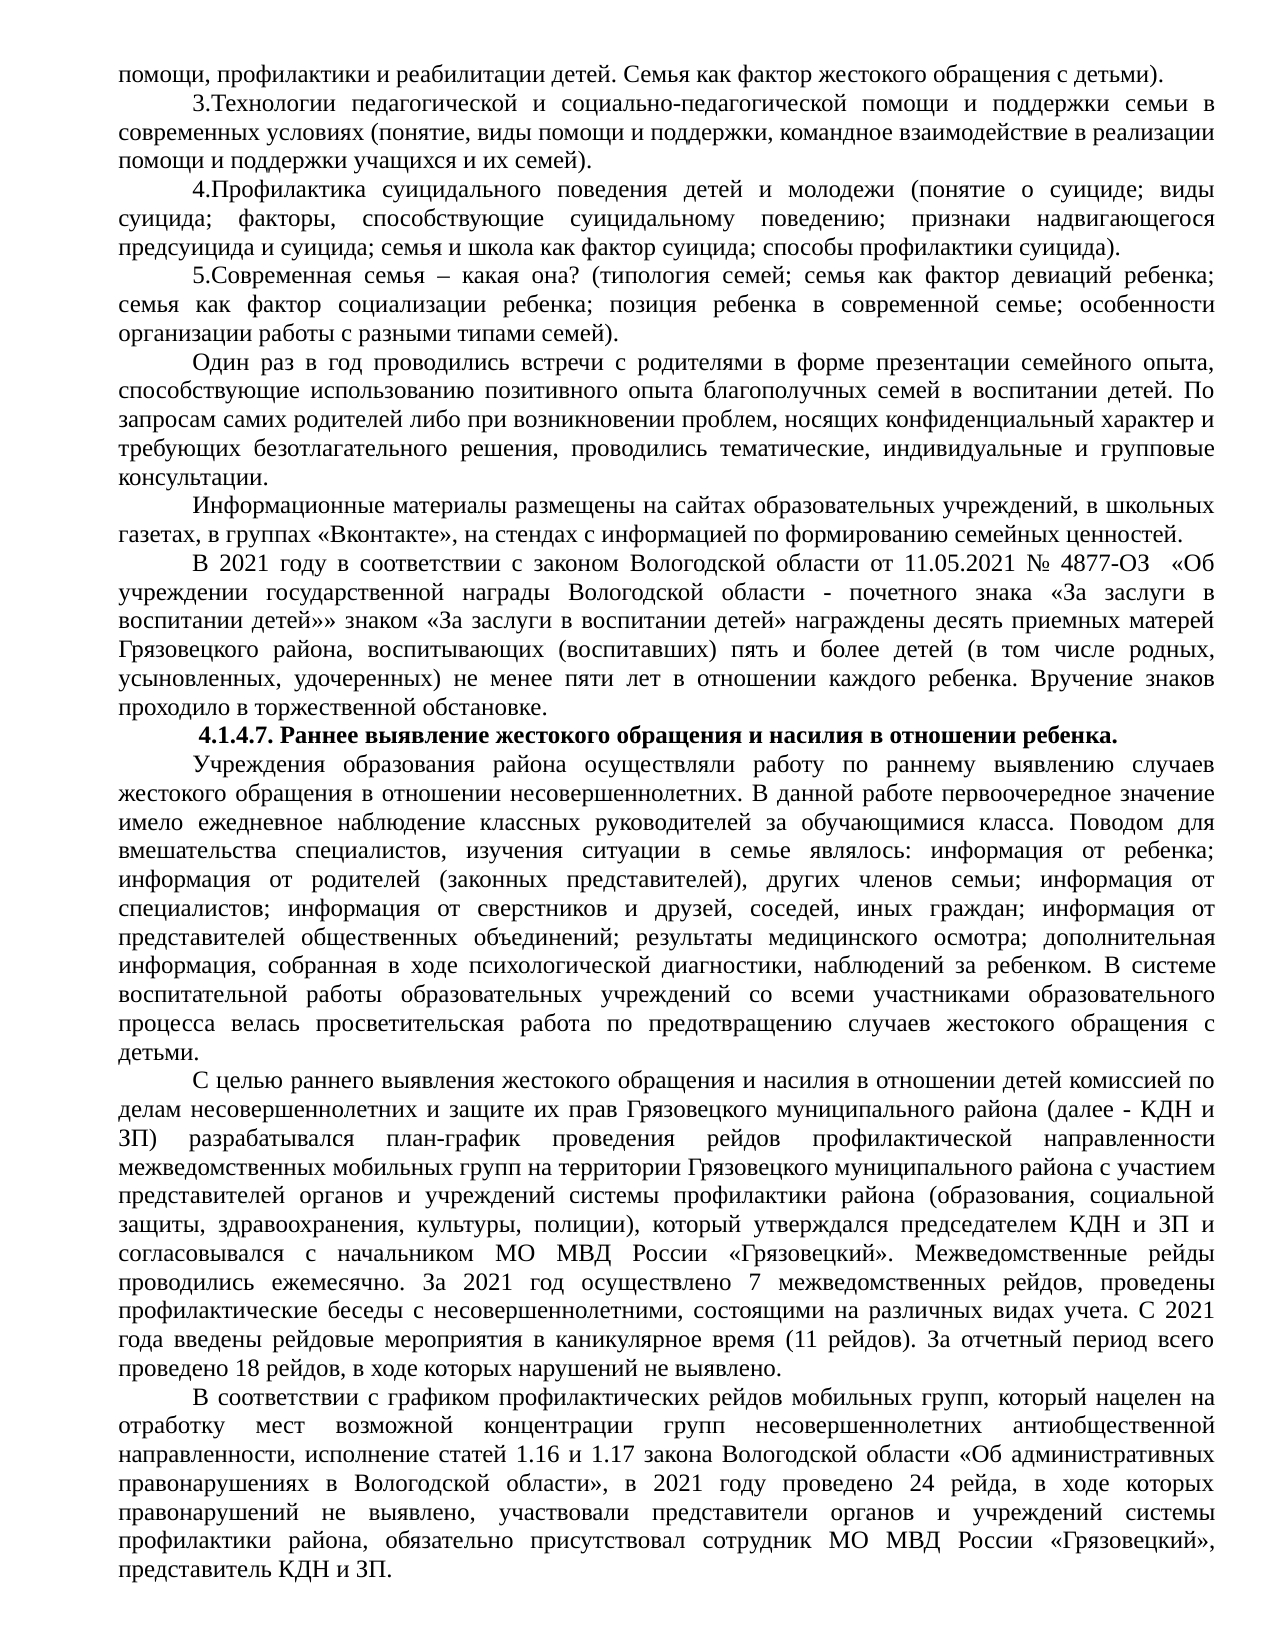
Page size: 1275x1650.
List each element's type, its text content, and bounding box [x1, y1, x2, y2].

text 3.Технологии педагогической и социально-педагогической помощи и поддержки семьи в современных условиях (понятие, виды помощи и поддержки, командное взаимодействие в реализации помощи и поддержки учащихся и их семей). [118, 88, 1216, 174]
text 4.Профилактика суицидального поведения детей и молодежи (понятие о суициде; виды суицида; факторы, способствующие суицидальному поведению; признаки надвигающегося предсуицида и суицида; семья и школа как фактор суицида; способы профилактики суицида). [118, 174, 1216, 260]
text С целью раннего выявления жестокого обращения и насилия в отношении детей комиссией по делам несовершеннолетних и защите их прав Грязовецкого муниципального района (далее - КДН и ЗП) разрабатывался план-график проведения рейдов профилактической направленности межведомственных мобильных групп на территории Грязовецкого муниципального района с участием представителей органов и учреждений системы профилактики района (образования, социальной защиты, здравоохранения, культуры, полиции), который утверждался председателем КДН и ЗП и согласовывался с начальником МО МВД России «Грязовецкий». Межведомственные рейды проводились ежемесячно. За 2021 год осуществлено 7 межведомственных рейдов, проведены профилактические беседы с несовершеннолетними, состоящими на различных видах учета. С 2021 года введены рейдовые мероприятия в каникулярное время (11 рейдов). За отчетный период всего проведено 18 рейдов, в ходе которых нарушений не выявлено. [118, 1065, 1216, 1382]
text 5.Современная семья – какая она? (типология семей; семья как фактор девиаций ребенка; семья как фактор социализации ребенка; позиция ребенка в современной семье; особенности организации работы с разными типами семей). [118, 260, 1216, 347]
text В соответствии с графиком профилактических рейдов мобильных групп, который нацелен на отработку мест возможной концентрации групп несовершеннолетних антиобщественной направленности, исполнение статей 1.16 и 1.17 закона Вологодской области «Об административных правонарушениях в Вологодской области», в 2021 году проведено 24 рейда, в ходе которых правонарушений не выявлено, участвовали представители органов и учреждений системы профилактики района, обязательно присутствовал сотрудник МО МВД России «Грязовецкий», представитель КДН и ЗП. [118, 1382, 1216, 1583]
text Учреждения образования района осуществляли работу по раннему выявлению случаев жестокого обращения в отношении несовершеннолетних. В данной работе первоочередное значение имело ежедневное наблюдение классных руководителей за обучающимися класса. Поводом для вмешательства специалистов, изучения ситуации в семье являлось: информация от ребенка; информация от родителей (законных представителей), других членов семьи; информация от специалистов; информация от сверстников и друзей, соседей, иных граждан; информация от представителей общественных объединений; результаты медицинского осмотра; дополнительная информация, собранная в ходе психологической диагностики, наблюдений за ребенком. В системе воспитательной работы образовательных учреждений со всеми участниками образовательного процесса велась просветительская работа по предотвращению случаев жестокого обращения с детьми. [118, 749, 1216, 1065]
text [118, 59, 1216, 88]
text В 2021 году в соответствии с законом Вологодской области от 11.05.2021 № 4877-ОЗ «Об учреждении государственной награды Вологодской области - почетного знака «За заслуги в воспитании детей»» знаком «За заслуги в воспитании детей» награждены десять приемных матерей Грязовецкого района, воспитывающих (воспитавших) пять и более детей (в том числе родных, усыновленных, удочеренных) не менее пяти лет в отношении каждого ребенка. Вручение знаков проходило в торжественной обстановке. [118, 548, 1216, 720]
text Информационные материалы размещены на сайтах образовательных учреждений, в школьных газетах, в группах «Вконтакте», на стендах с информацией по формированию семейных ценностей. [118, 490, 1216, 548]
text 4.1.4.7. Раннее выявление жестокого обращения и насилия в отношении ребенка. [118, 720, 1216, 749]
text Один раз в год проводились встречи с родителями в форме презентации семейного опыта, способствующие использованию позитивного опыта благополучных семей в воспитании детей. По запросам самих родителей либо при возникновении проблем, носящих конфиденциальный характер и требующих безотлагательного решения, проводились тематические, индивидуальные и групповые консультации. [118, 347, 1216, 490]
